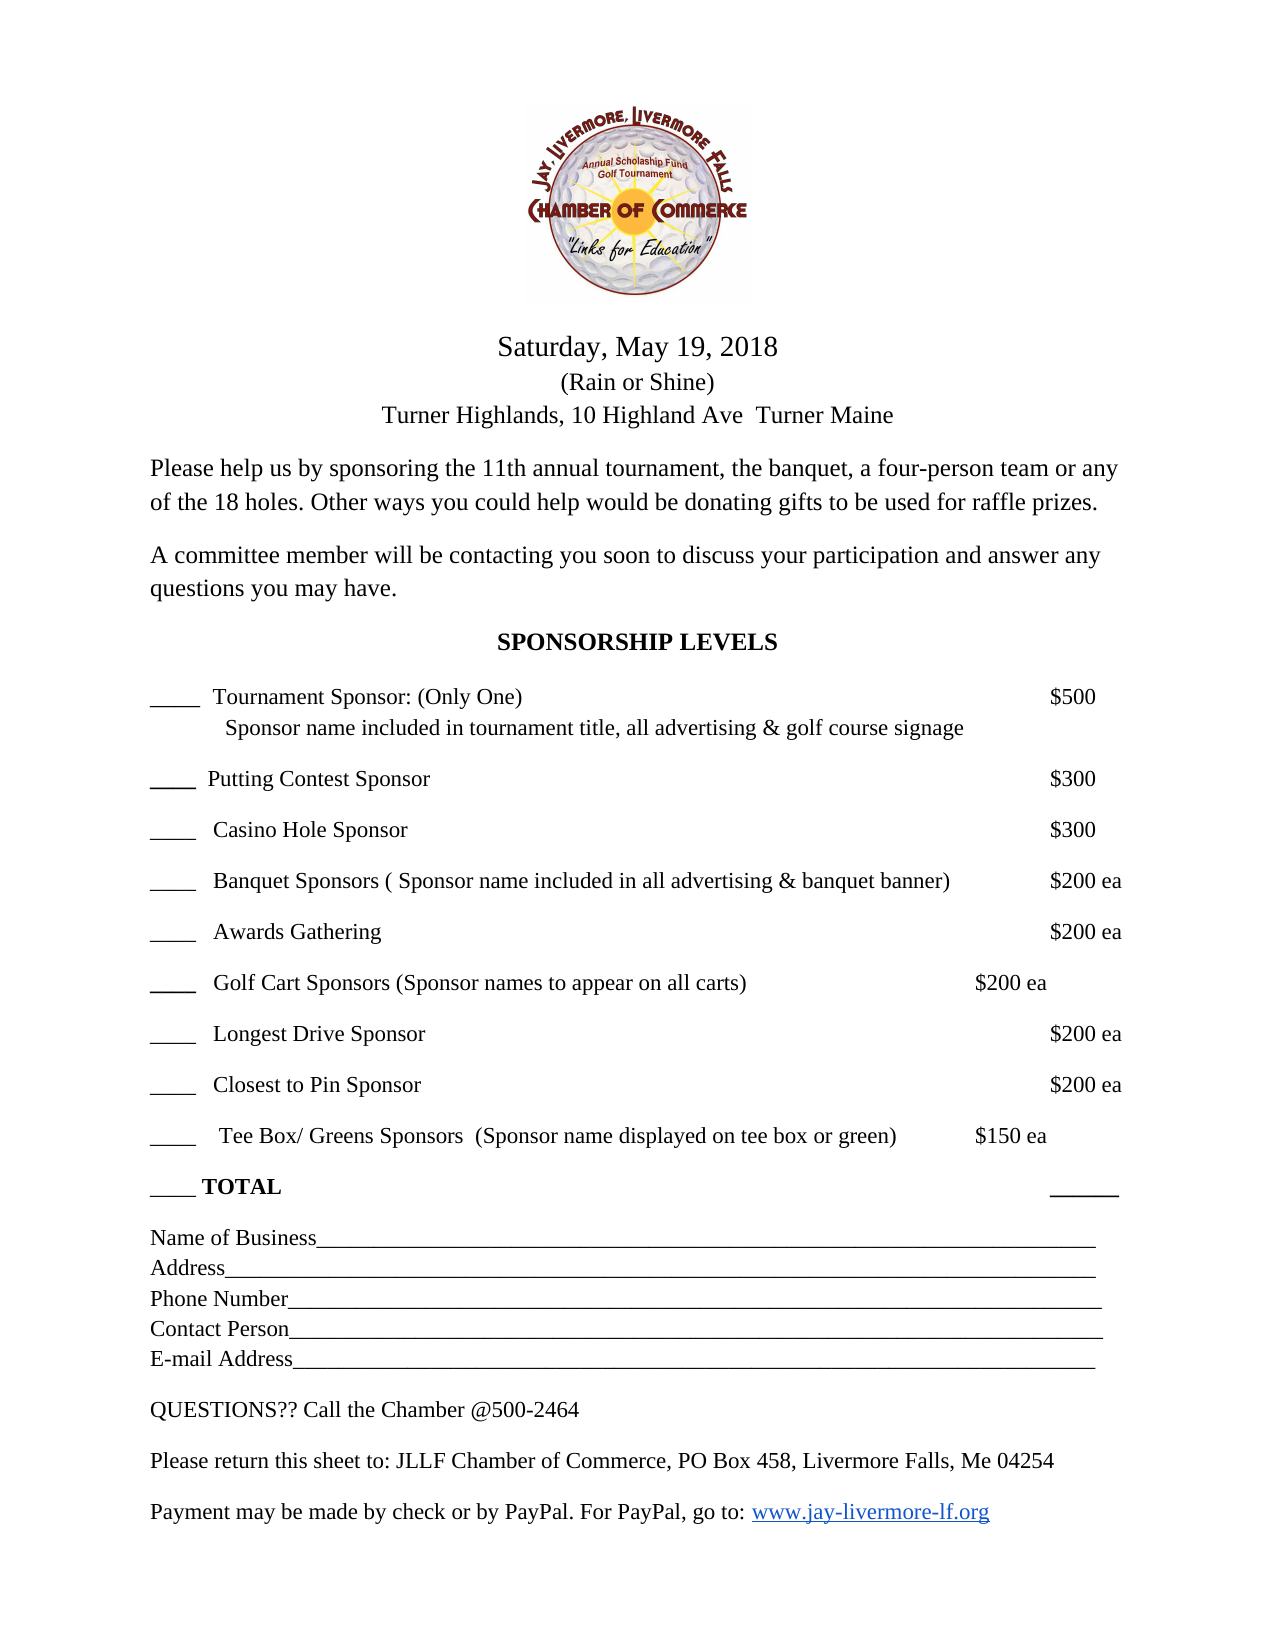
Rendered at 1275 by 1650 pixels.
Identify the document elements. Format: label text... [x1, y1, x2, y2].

text ____ Longest Drive Sponsor $200 ea [150, 1020, 1125, 1046]
text Payment may be made by check or by PayPal. For PayPal, go to: www.jay-livermore-lf.org [150, 1498, 1125, 1524]
text ____ Casino Hole Sponsor $300 [150, 816, 1125, 842]
text QUESTIONS?? Call the Chamber @500-2464 [150, 1396, 1125, 1422]
text SPONSORSHIP LEVELS [150, 627, 1125, 656]
text A committee member will be contacting you soon to discuss your participation and answer any questions you may have. [150, 540, 1125, 602]
text ____ TOTAL ______ [150, 1173, 1125, 1199]
text ____ Tournament Sponsor: (Only One) $500 Sponsor name included in tournament title, all advertising & golf course signage [150, 681, 1125, 740]
text ____ Putting Contest Sponsor $300 [150, 765, 1125, 791]
text ____ Banquet Sponsors ( Sponsor name included in all advertising & banquet banner) $200 ea [150, 867, 1125, 893]
text Please help us by sponsoring the 11th annual tournament, the banquet, a four-person team or any of the 18 holes. Other ways you could help would be donating gifts to be used for raffle prizes. [150, 453, 1125, 515]
text Name of Business____________________________________________________________________ Address____________________________________________________________________________ Phone Number_______________________________________________________________________ Contact Person_______________________________________________________________________ E-mail Address______________________________________________________________________ [150, 1224, 1125, 1371]
text ____ Awards Gathering $200 ea [150, 918, 1125, 944]
text Saturday, May 19, 2018 (Rain or Shine) Turner Highlands, 10 Highland Ave Turner Maine [150, 329, 1125, 428]
text ____ Closest to Pin Sponsor $200 ea [150, 1071, 1125, 1097]
text ____ Golf Cart Sponsors (Sponsor names to appear on all carts) $200 ea [150, 969, 1125, 995]
text Please return this sheet to: JLLF Chamber of Commerce, PO Box 458, Livermore Falls, Me 04254 [150, 1447, 1125, 1473]
text ____ Tee Box/ Greens Sponsors (Sponsor name displayed on tee box or green) $150 ea [150, 1122, 1125, 1148]
picture [524, 101, 751, 303]
